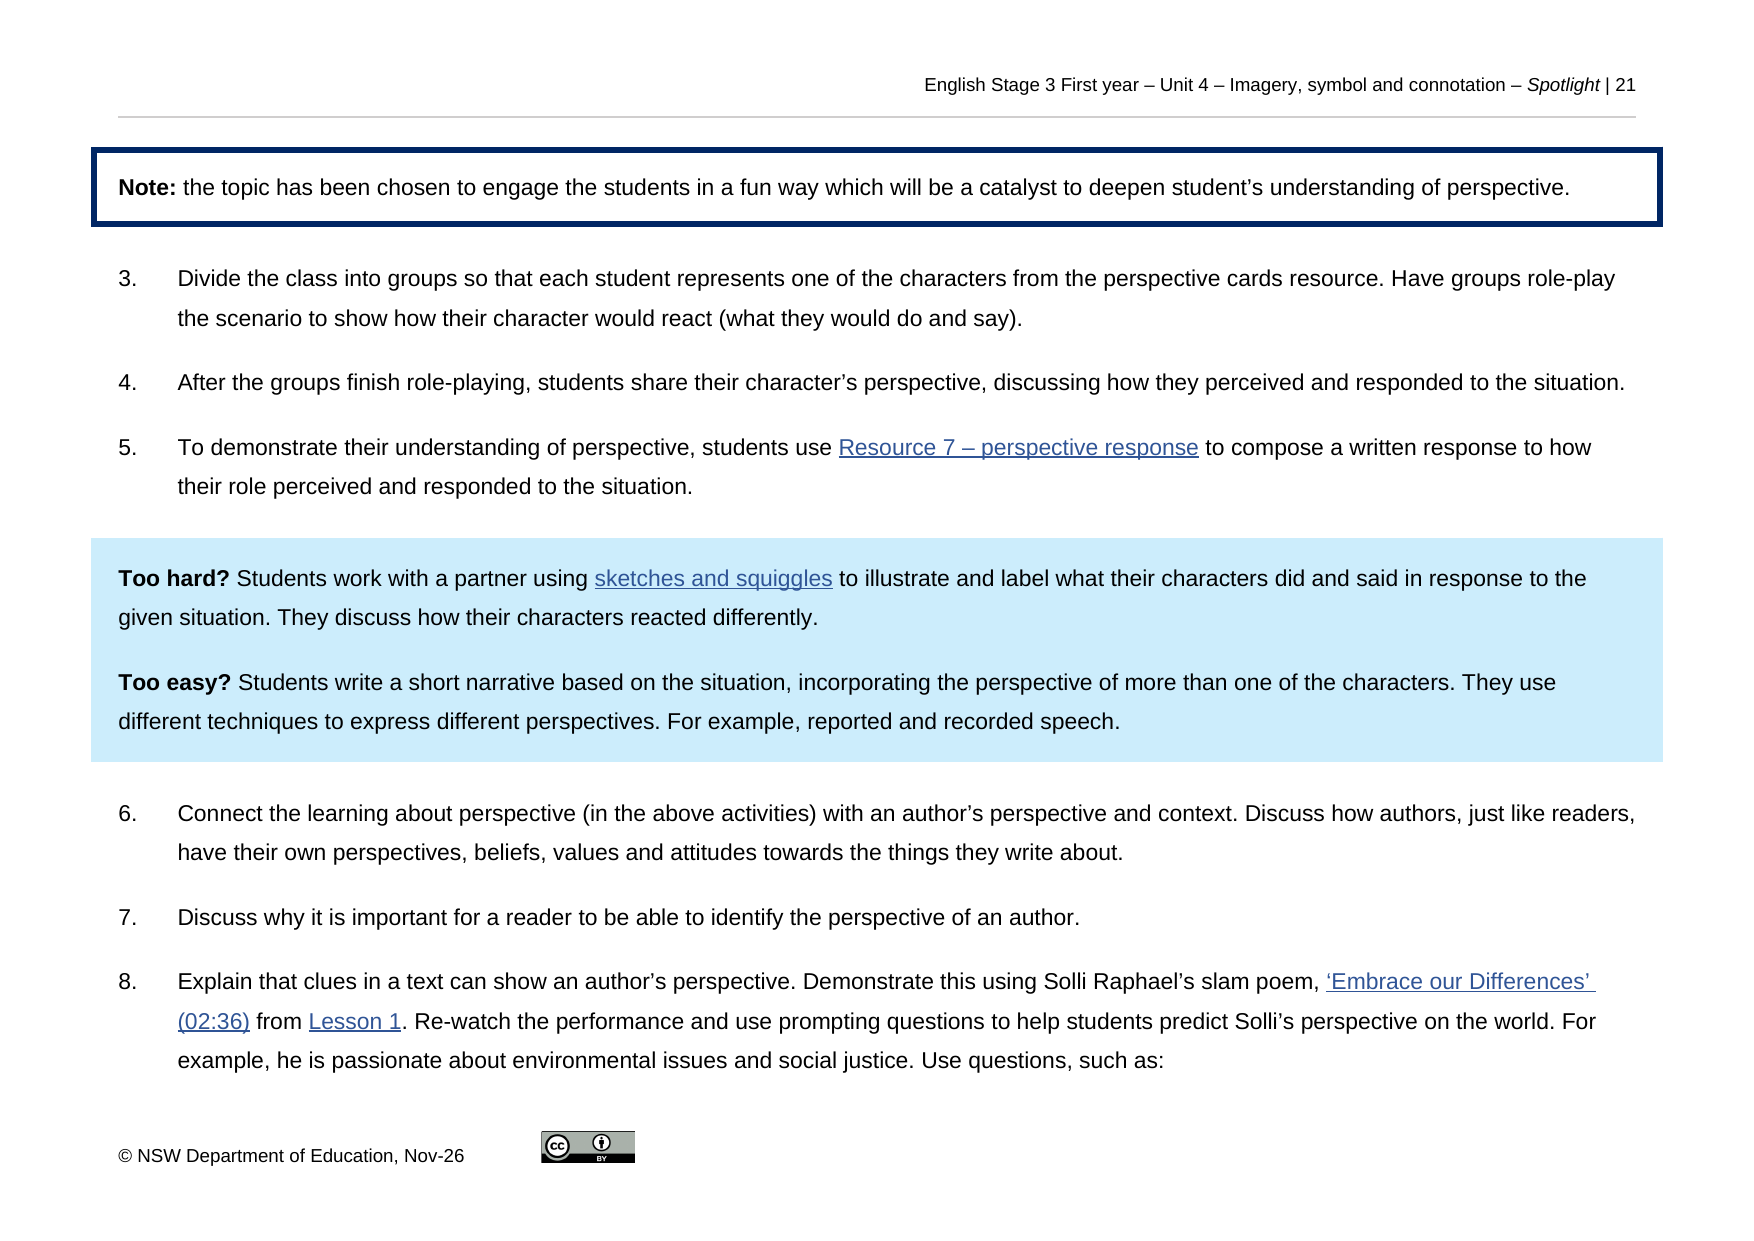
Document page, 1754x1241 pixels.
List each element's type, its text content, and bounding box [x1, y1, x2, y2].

text Too hard? Students work with a partner using sketches and squiggles to illustrate and label what their characters did and said in response to the given situation. They discuss how their characters reacted differently. [97, 544, 1657, 631]
text Note: the topic has been chosen to engage the students in a fun way which will be a catalyst to deepen student’s understanding of perspective. [97, 153, 1657, 221]
list To demonstrate their understanding of perspective, students use Resource 7 – perspective response to compose a written response to how their role perceived and responded to the situation. [118, 434, 1636, 499]
list After the groups finish role-playing, students share their character’s perspective, discussing how they perceived and responded to the situation. [118, 369, 1636, 396]
list Divide the class into groups so that each student represents one of the characters from the perspective cards resource. Have groups role-play the scenario to show how their character would react (what they would do and say). [118, 265, 1636, 331]
text Too easy? Students write a short narrative based on the situation, incorporating the perspective of more than one of the characters. They use different techniques to express different perspectives. For example, reported and recorded speech. [97, 642, 1657, 755]
list Explain that clues in a text can show an author’s perspective. Demonstrate this using Solli Raphael’s slam poem, ‘Embrace our Differences’ (02:36) from Lesson 1. Re-watch the performance and use prompting questions to help students predict Solli’s perspective on the world. For example, he is passionate about environmental issues and social justice. Use questions, such as: [118, 968, 1636, 1073]
list Connect the learning about perspective (in the above activities) with an author’s perspective and context. Discuss how authors, just like readers, have their own perspectives, beliefs, values and attitudes towards the things they write about. [118, 800, 1636, 866]
picture [541, 1131, 635, 1163]
list Discuss why it is important for a reader to be able to identify the perspective of an author. [118, 904, 1636, 930]
